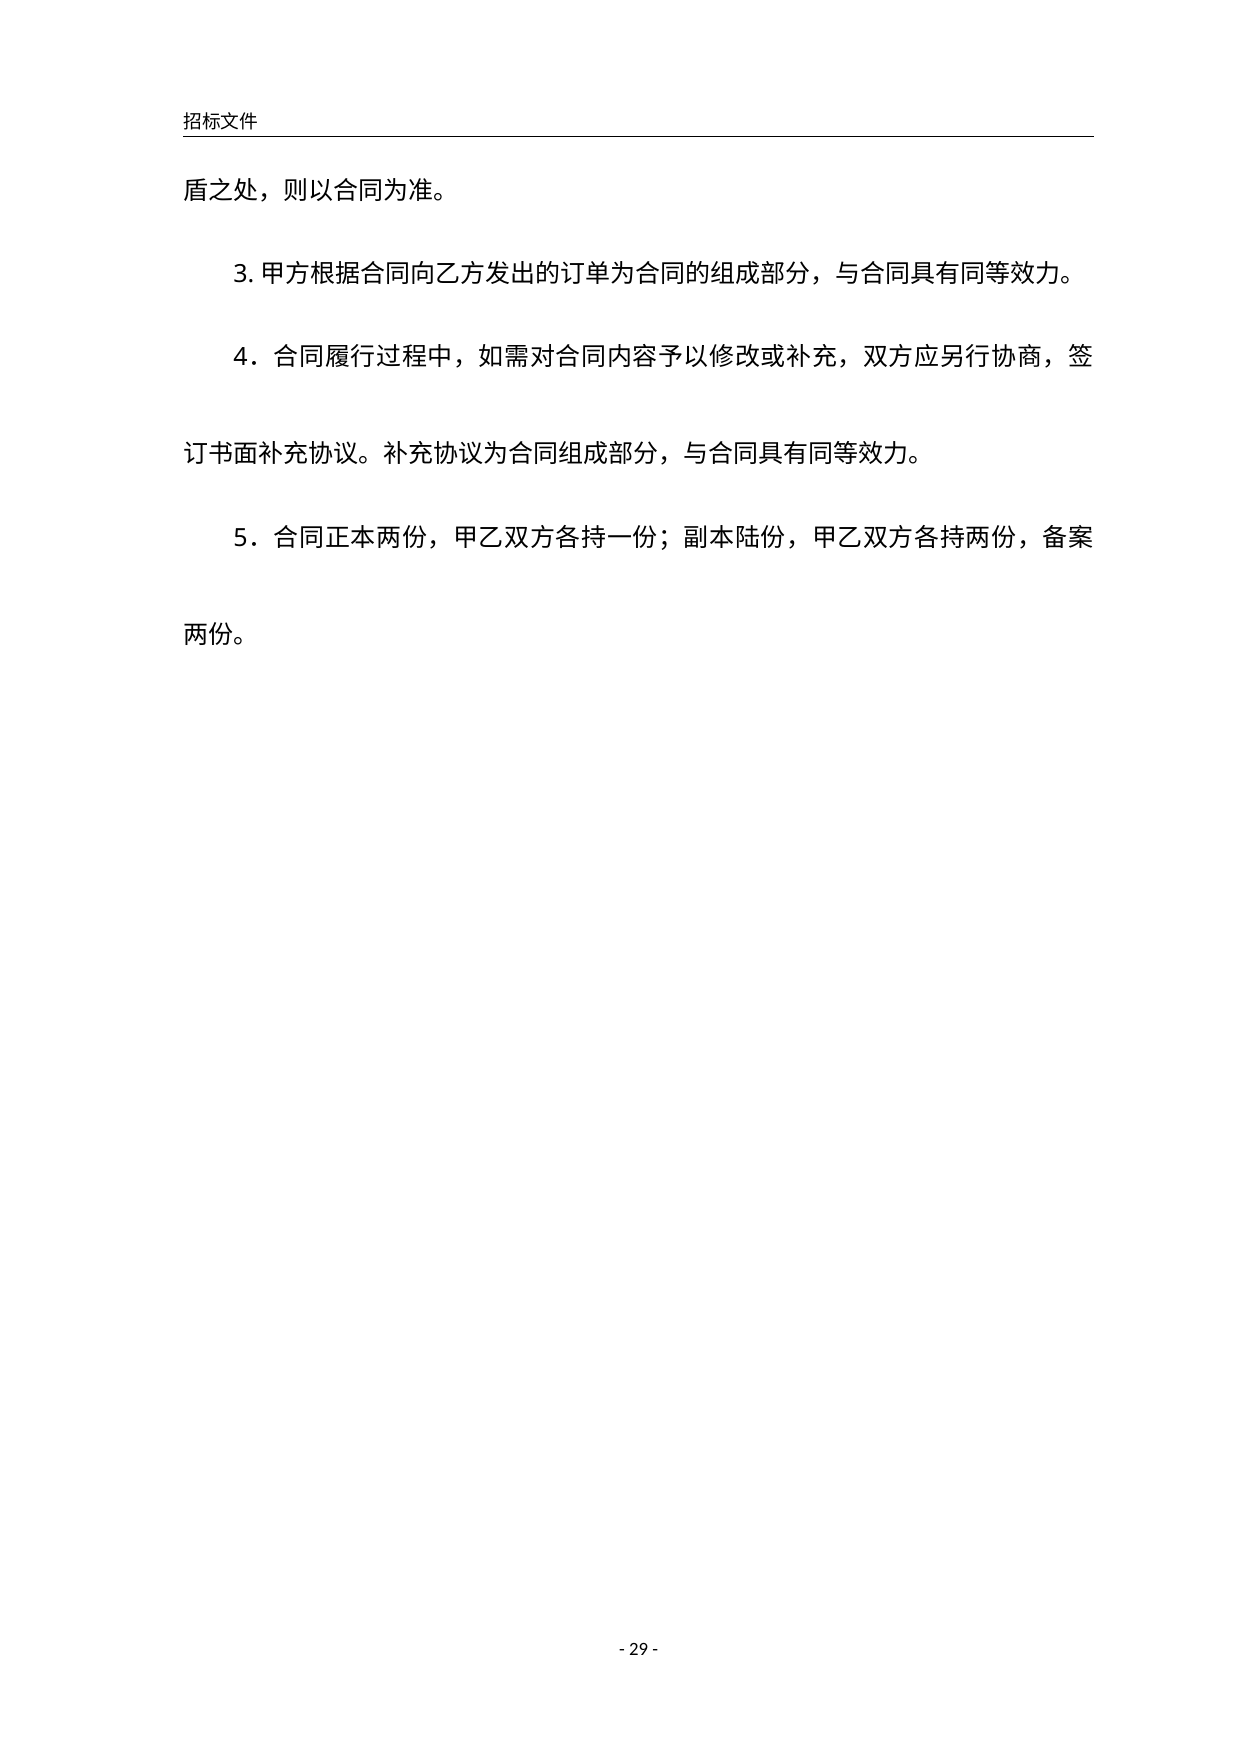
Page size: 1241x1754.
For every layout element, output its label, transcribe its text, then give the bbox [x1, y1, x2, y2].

text 5．合同正本两份，甲乙双方各持一份；副本陆份，甲乙双方各持两份，备案两份。 [183, 503, 1094, 665]
text 4．合同履行过程中，如需对合同内容予以修改或补充，双方应另行协商，签订书面补充协议。补充协议为合同组成部分，与合同具有同等效力。 [183, 322, 1094, 484]
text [183, 156, 1094, 221]
text 3. 甲方根据合同向乙方发出的订单为合同的组成部分，与合同具有同等效力。 [183, 239, 1094, 304]
